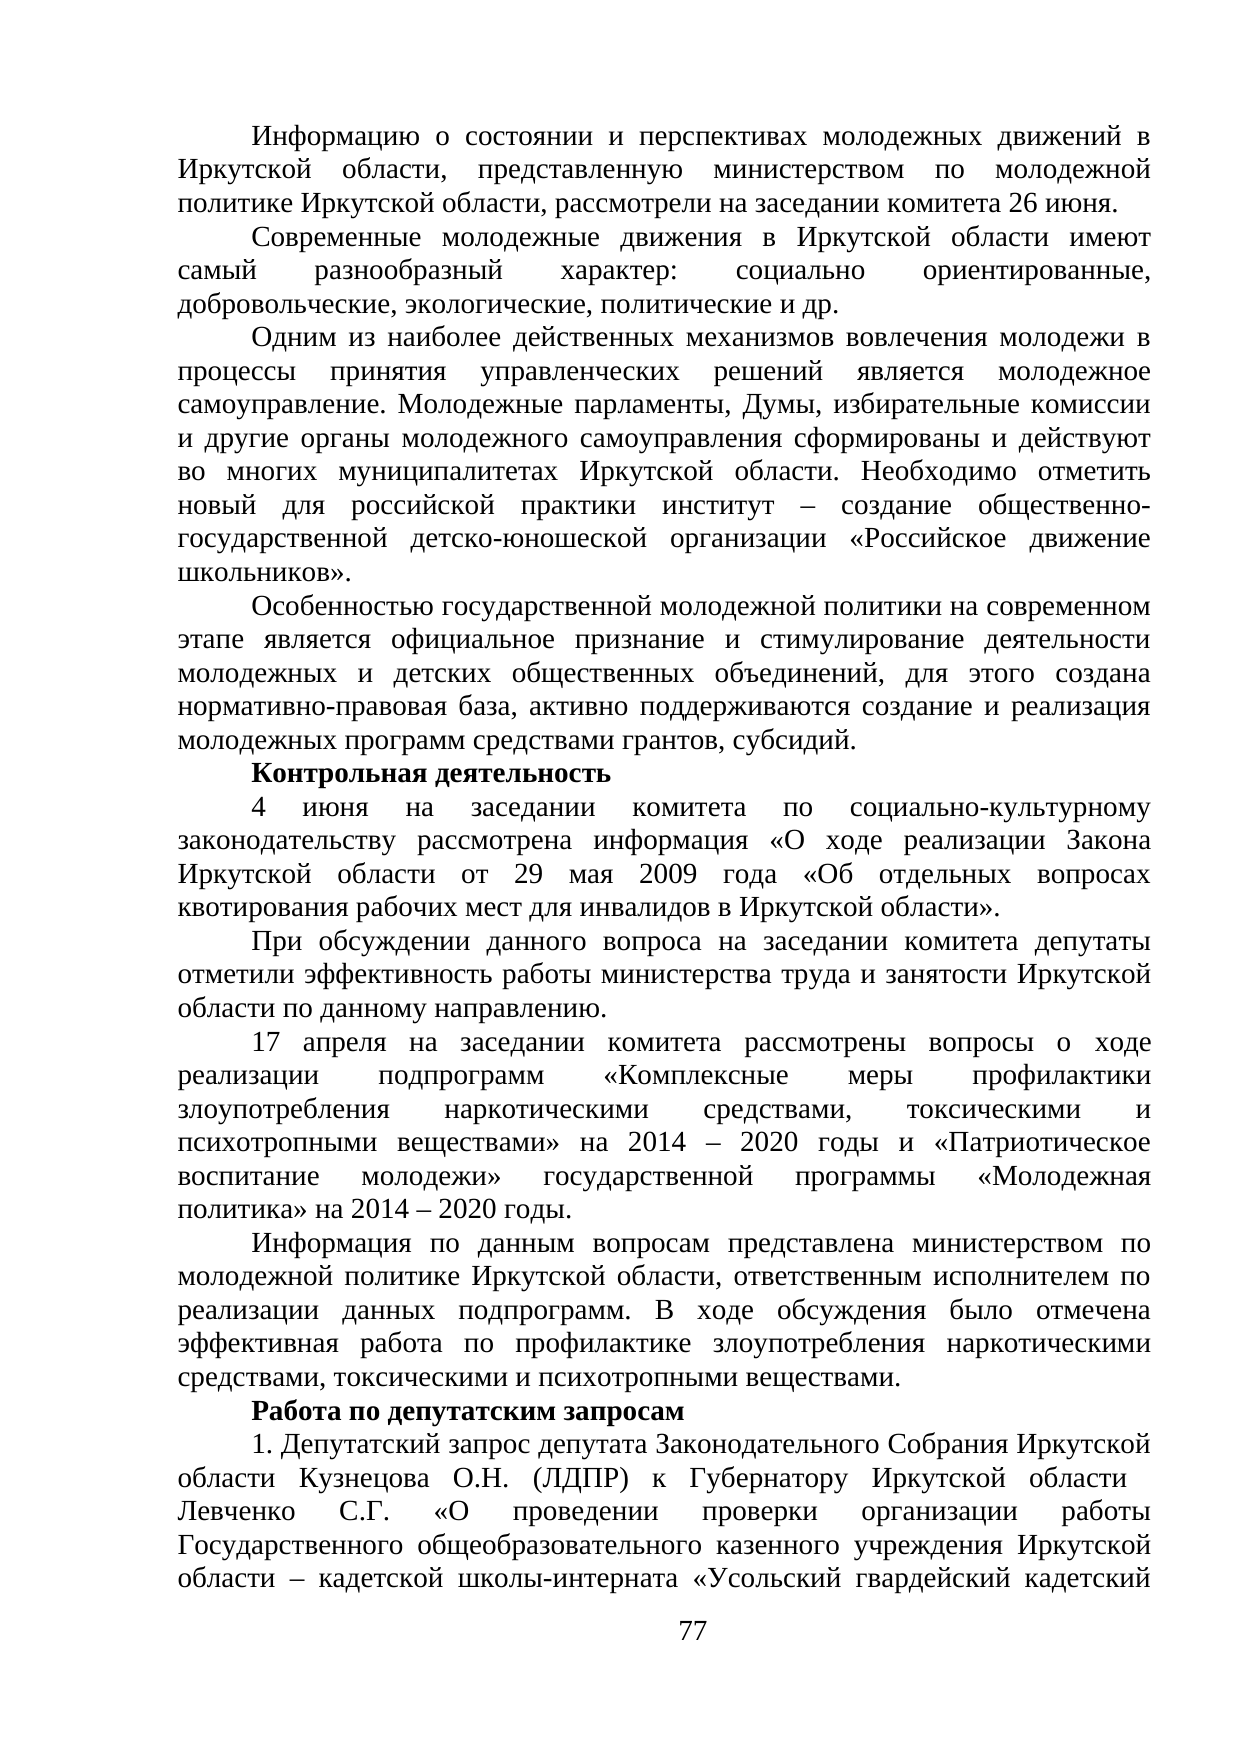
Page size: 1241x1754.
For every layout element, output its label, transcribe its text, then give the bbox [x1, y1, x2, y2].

text 4 июня на заседании комитета по социально-культурному законодательству рассмотрена информация «О ходе реализации Закона Иркутской области от 29 мая 2009 года «Об отдельных вопросах квотирования рабочих мест для инвалидов в Иркутской области». [177, 789, 1152, 923]
text Работа по депутатским запросам [177, 1393, 1152, 1426]
text Особенностью государственной молодежной политики на современном этапе является официальное признание и стимулирование деятельности молодежных и детских общественных объединений, для этого создана нормативно-правовая база, активно поддерживаются создание и реализация молодежных программ средствами грантов, субсидий. [177, 588, 1152, 755]
text 17 апреля на заседании комитета рассмотрены вопросы о ходе реализации подпрограмм «Комплексные меры профилактики злоупотребления наркотическими средствами, токсическими и психотропными веществами» на 2014 – 2020 годы и «Патриотическое воспитание молодежи» государственной программы «Молодежная политика» на 2014 – 2020 годы. [177, 1024, 1152, 1225]
text Одним из наиболее действенных механизмов вовлечения молодежи в процессы принятия управленческих решений является молодежное самоуправление. Молодежные парламенты, Думы, избирательные комиссии и другие органы молодежного самоуправления сформированы и действуют во многих муниципалитетах Иркутской области. Необходимо отметить новый для российской практики институт – создание общественно-государственной детско-юношеской организации «Российское движение школьников». [177, 319, 1152, 588]
text Контрольная деятельность [177, 755, 1152, 789]
text При обсуждении данного вопроса на заседании комитета депутаты отметили эффективность работы министерства труда и занятости Иркутской области по данному направлению. [177, 923, 1152, 1024]
text Информацию о состоянии и перспективах молодежных движений в Иркутской области, представленную министерством по молодежной политике Иркутской области, рассмотрели на заседании комитета 26 июня. [177, 118, 1152, 219]
text Современные молодежные движения в Иркутской области имеют самый разнообразный характер: социально ориентированные, добровольческие, экологические, политические и др. [177, 219, 1152, 319]
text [177, 1426, 1152, 1594]
text Информация по данным вопросам представлена министерством по молодежной политике Иркутской области, ответственным исполнителем по реализации данных подпрограмм. В ходе обсуждения было отмечена эффективная работа по профилактике злоупотребления наркотическими средствами, токсическими и психотропными веществами. [177, 1225, 1152, 1393]
